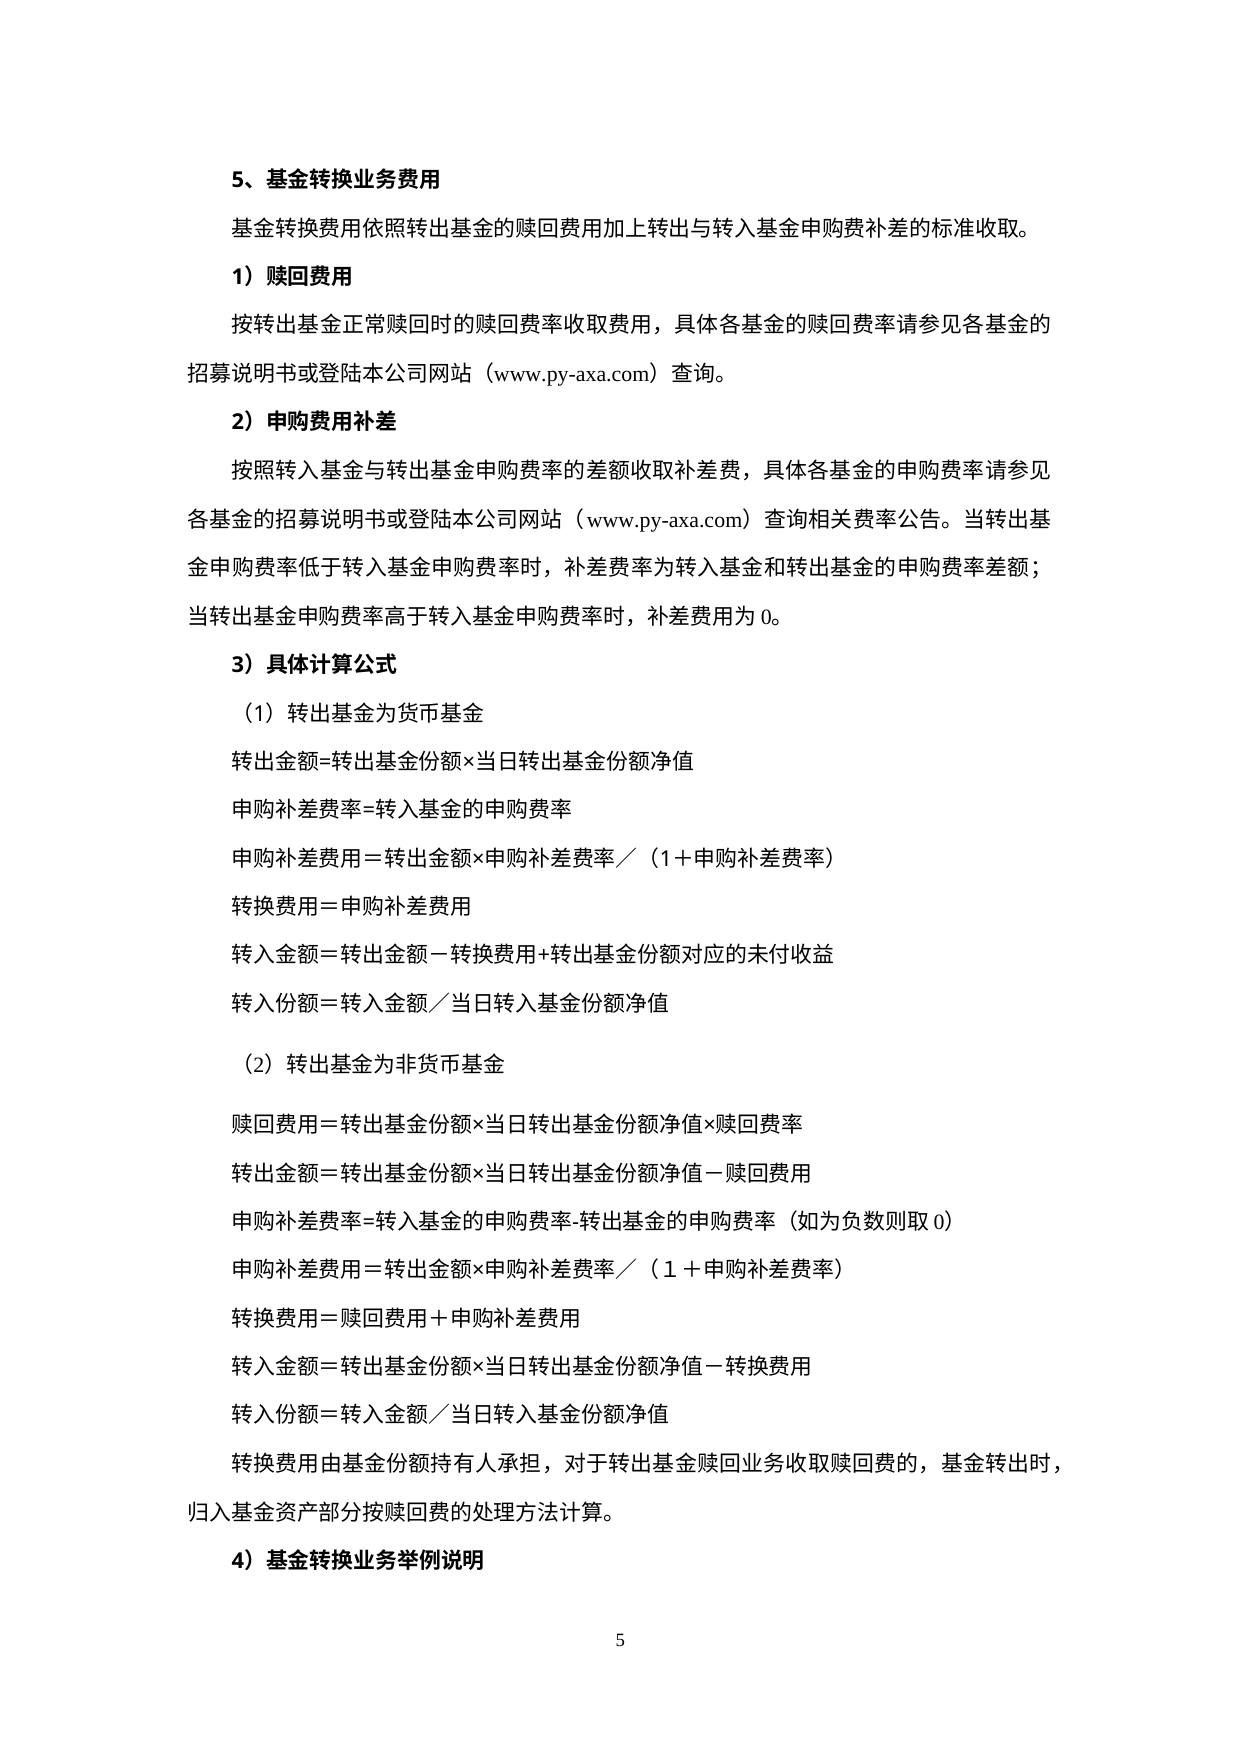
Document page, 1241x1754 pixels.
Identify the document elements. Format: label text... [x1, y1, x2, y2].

text 转入金额＝转出基金份额×当日转出基金份额净值－转换费用 [187, 1349, 1053, 1381]
text 按照转入基金与转出基金申购费率的差额收取补差费，具体各基金的申购费率请参见各基金的招募说明书或登陆本公司网站（www.py-axa.com）查询相关费率公告。当转出基金申购费率低于转入基金申购费率时，补差费率为转入基金和转出基金的申购费率差额；当转出基金申购费率高于转入基金申购费率时，补差费用为0。 [187, 452, 1053, 631]
text 转换费用＝申购补差费用 [187, 889, 1053, 921]
text 转入金额＝转出金额－转换费用+转出基金份额对应的未付收益 [187, 937, 1053, 969]
text 赎回费用＝转出基金份额×当日转出基金份额净值×赎回费率 [187, 1107, 1053, 1139]
text 转换费用由基金份额持有人承担，对于转出基金赎回业务收取赎回费的，基金转出时，归入基金资产部分按赎回费的处理方法计算。 [187, 1445, 1053, 1527]
text 申购补差费率=转入基金的申购费率-转出基金的申购费率（如为负数则取0） [187, 1204, 1053, 1236]
text 3）具体计算公式 [187, 647, 1053, 679]
text 转入份额＝转入金额／当日转入基金份额净值 [187, 985, 1053, 1018]
text 转出金额=转出基金份额×当日转出基金份额净值 [187, 744, 1053, 776]
text 2）申购费用补差 [187, 404, 1053, 437]
text 转入份额＝转入金额／当日转入基金份额净值 [187, 1397, 1053, 1429]
text 基金转换费用依照转出基金的赎回费用加上转出与转入基金申购费补差的标准收取。 [187, 210, 1053, 243]
text 按转出基金正常赎回时的赎回费率收取费用，具体各基金的赎回费率请参见各基金的招募说明书或登陆本公司网站（www.py-axa.com）查询。 [187, 307, 1053, 388]
text 5、基金转换业务费用 [187, 162, 1053, 194]
text （2）转出基金为非货币基金 [187, 1046, 1053, 1079]
text 4）基金转换业务举例说明 [187, 1542, 1053, 1575]
text 申购补差费用＝转出金额×申购补差费率／（１＋申购补差费率） [187, 1252, 1053, 1284]
text 1）赎回费用 [187, 259, 1053, 291]
text 转换费用＝赎回费用＋申购补差费用 [187, 1300, 1053, 1333]
text 申购补差费率=转入基金的申购费率 [187, 792, 1053, 824]
text （1）转出基金为货币基金 [187, 695, 1053, 728]
text 转出金额＝转出基金份额×当日转出基金份额净值－赎回费用 [187, 1155, 1053, 1188]
text 申购补差费用＝转出金额×申购补差费率／（1＋申购补差费率） [187, 840, 1053, 873]
